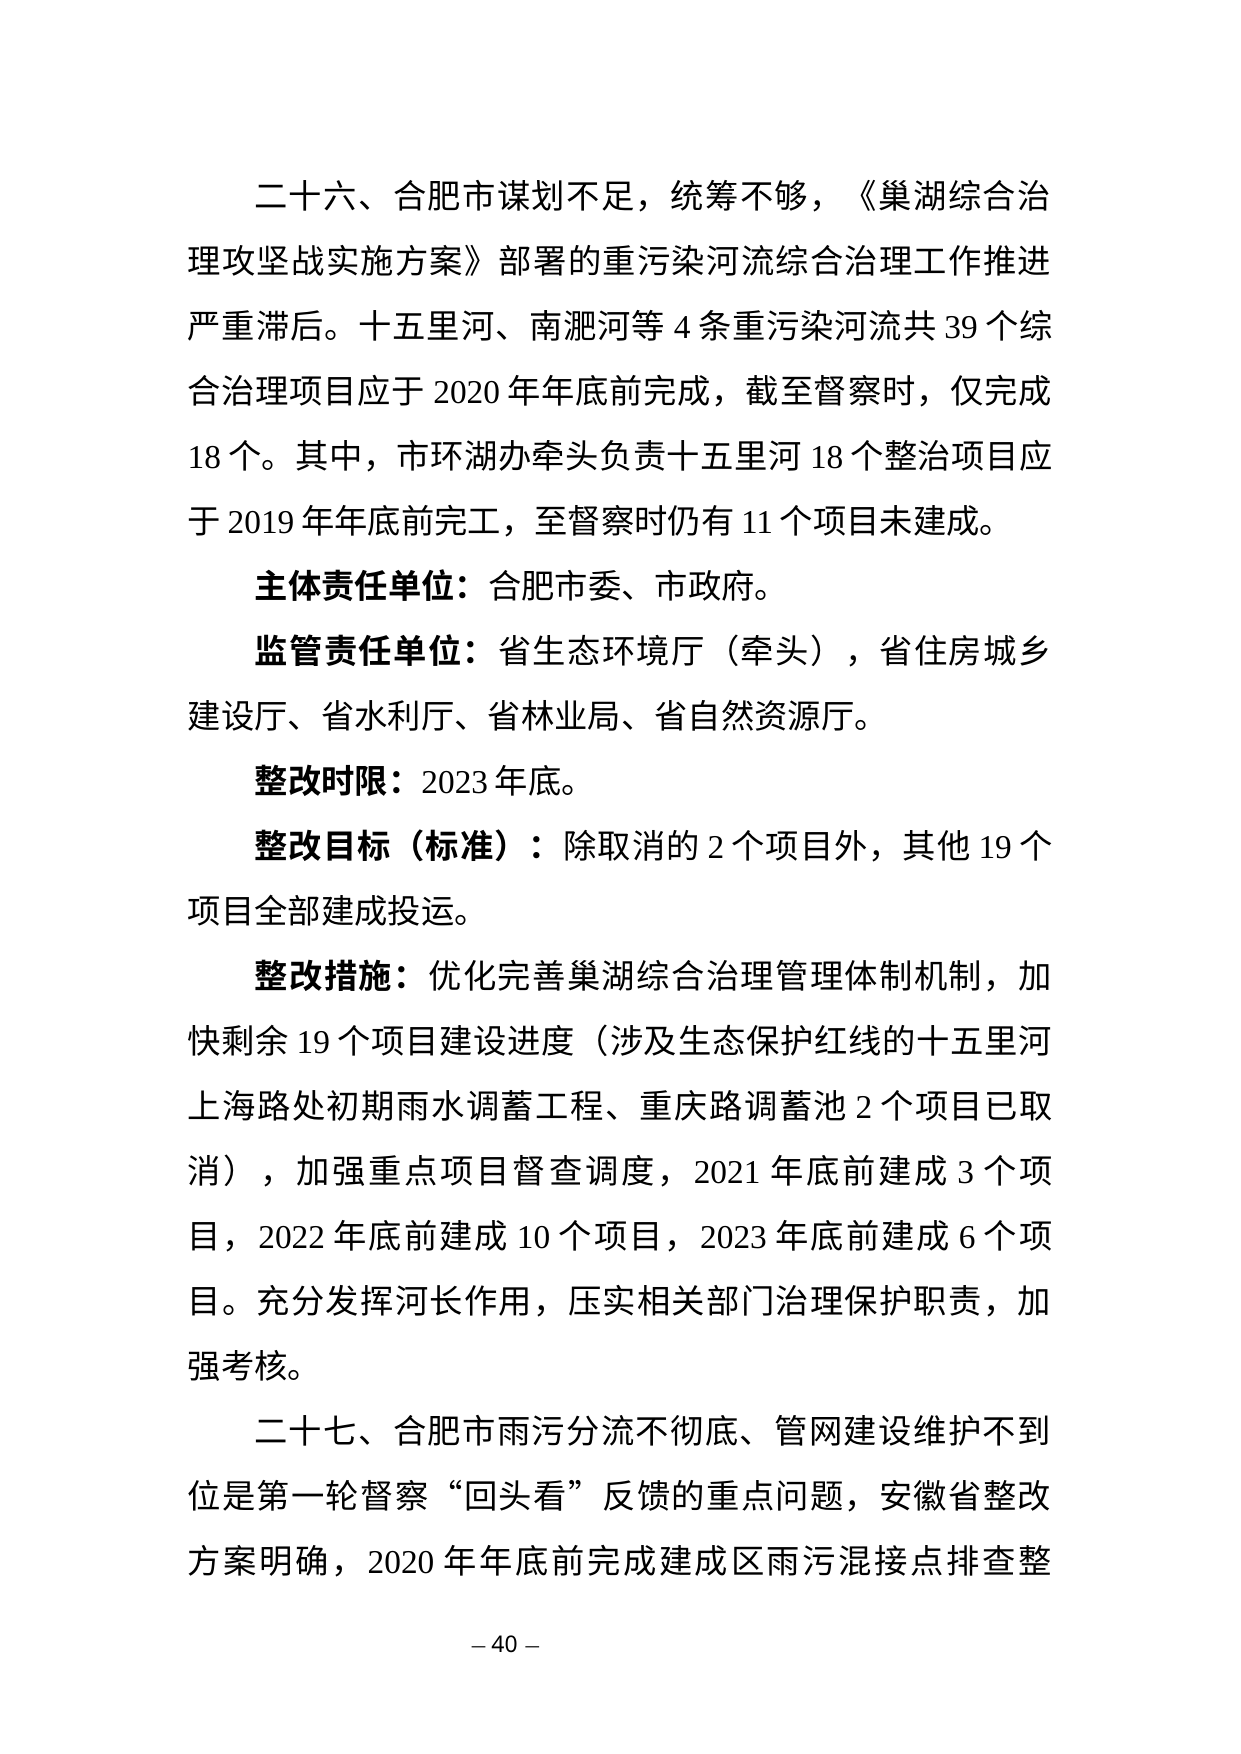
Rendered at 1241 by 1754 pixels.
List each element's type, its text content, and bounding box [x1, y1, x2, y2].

text 整改措施：优化完善巢湖综合治理管理体制机制，加快剩余19个项目建设进度（涉及生态保护红线的十五里河上海路处初期雨水调蓄工程、重庆路调蓄池2个项目已取消），加强重点项目督查调度，2021年底前建成3个项目，2022年底前建成10个项目，2023年底前建成6个项目。充分发挥河长作用，压实相关部门治理保护职责，加强考核。 [187, 942, 1053, 1397]
text 二十六、合肥市谋划不足，统筹不够，《巢湖综合治理攻坚战实施方案》部署的重污染河流综合治理工作推进严重滞后。十五里河、南淝河等4条重污染河流共39个综合治理项目应于2020年年底前完成，截至督察时，仅完成18个。其中，市环湖办牵头负责十五里河18个整治项目应于2019年年底前完工，至督察时仍有11个项目未建成。 [187, 162, 1053, 552]
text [187, 1397, 1053, 1592]
text 整改目标（标准）：除取消的2个项目外，其他19个项目全部建成投运。 [187, 812, 1053, 942]
text 主体责任单位：合肥市委、市政府。 [187, 552, 1053, 617]
text 整改时限：2023年底。 [187, 747, 1053, 812]
text 监管责任单位：省生态环境厅（牵头），省住房城乡建设厅、省水利厅、省林业局、省自然资源厅。 [187, 617, 1053, 747]
